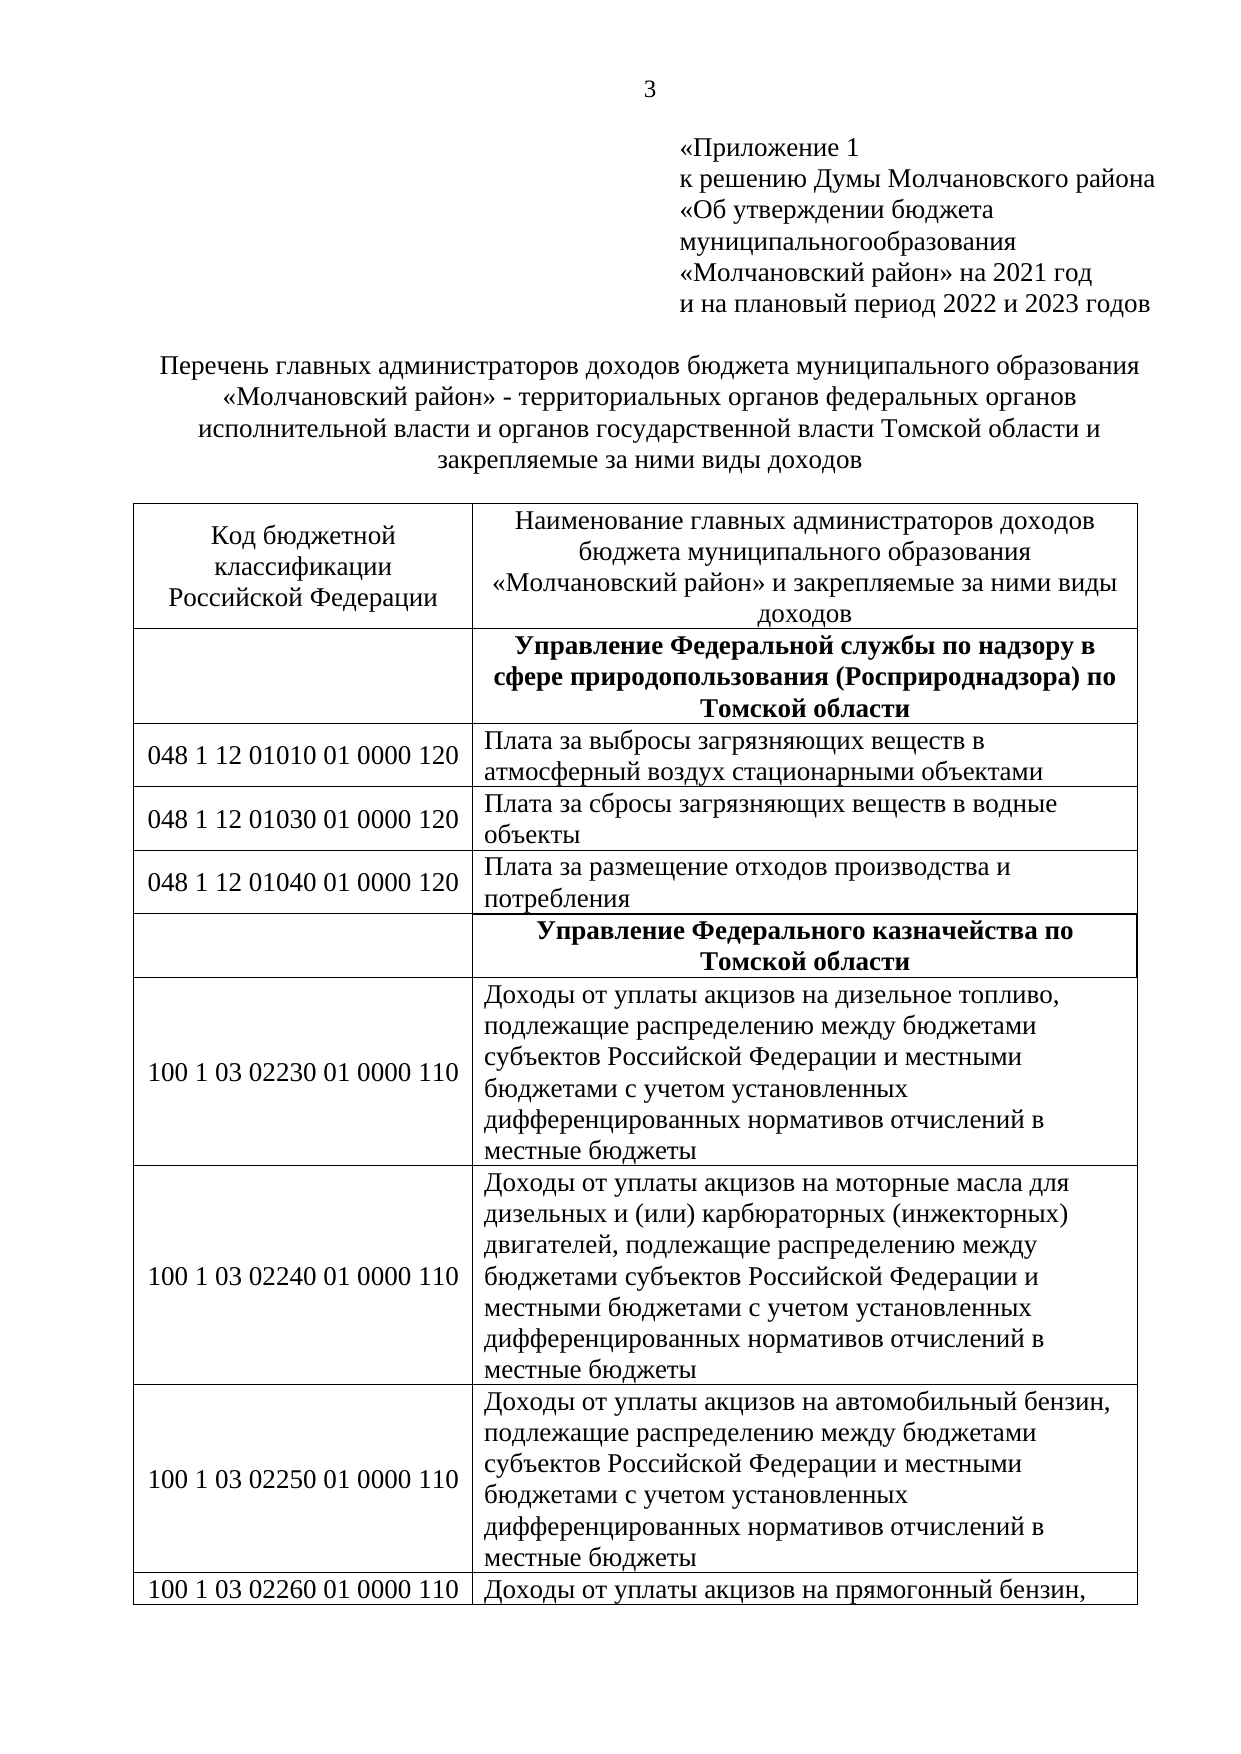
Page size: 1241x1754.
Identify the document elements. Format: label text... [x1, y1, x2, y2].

text «Об утверждении бюджета муниципальногообразования «Молчановский район» на 2021 год [679, 194, 1167, 287]
text и на плановый период 2022 и 2023 годов [679, 287, 1167, 318]
table_cell 100 1 03 02230 01 0000 110 [134, 978, 472, 1165]
table_cell 048 1 12 01010 01 0000 120 [134, 724, 472, 786]
table_cell Плата за выбросы загрязняющих веществ в атмосферный воздух стационарными объектами [473, 724, 1137, 786]
table_cell 048 1 12 01030 01 0000 120 [134, 787, 472, 849]
text Перечень главных администраторов доходов бюджета муниципального образования «Молчановский район» - территориальных органов федеральных органов исполнительной власти и органов государственной власти Томской области и закрепляемые за ними виды доходов [133, 349, 1167, 474]
table_cell Управление Федерального казначейства по Томской области [473, 915, 1136, 977]
table_cell Доходы от уплаты акцизов на дизельное топливо, подлежащие распределению между бюджетами субъектов Российской Федерации и местными бюджетами с учетом установленных дифференцированных нормативов отчислений в местные бюджеты [473, 978, 1137, 1165]
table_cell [473, 1573, 1137, 1604]
table_cell 100 1 03 02240 01 0000 110 [134, 1166, 472, 1384]
table_header Наименование главных администраторов доходов бюджета муниципального образования «Молчановский район» и закрепляемые за ними виды доходов [473, 504, 1137, 628]
table_cell Доходы от уплаты акцизов на моторные масла для дизельных и (или) карбюраторных (инжекторных) двигателей, подлежащие распределению между бюджетами субъектов Российской Федерации и местными бюджетами с учетом установленных дифференцированных нормативов отчислений в местные бюджеты [473, 1166, 1137, 1384]
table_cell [134, 1573, 472, 1604]
table_cell 100 1 03 02250 01 0000 110 [134, 1385, 472, 1572]
table_cell [134, 629, 472, 723]
table_cell Управление Федеральной службы по надзору в сфере природопользования (Росприроднадзора) по Томской области [473, 629, 1137, 723]
table_cell [134, 914, 472, 977]
table_cell 048 1 12 01040 01 0000 120 [134, 851, 472, 913]
text «Приложение 1 [679, 131, 1167, 162]
table_cell Плата за размещение отходов производства и потребления [473, 851, 1137, 913]
table_cell Доходы от уплаты акцизов на автомобильный бензин, подлежащие распределению между бюджетами субъектов Российской Федерации и местными бюджетами с учетом установленных дифференцированных нормативов отчислений в местные бюджеты [473, 1385, 1137, 1572]
table_header Код бюджетной классификации Российской Федерации [134, 504, 472, 628]
table_cell Плата за сбросы загрязняющих веществ в водные объекты [473, 787, 1137, 849]
text к решению Думы Молчановского района [679, 162, 1167, 194]
